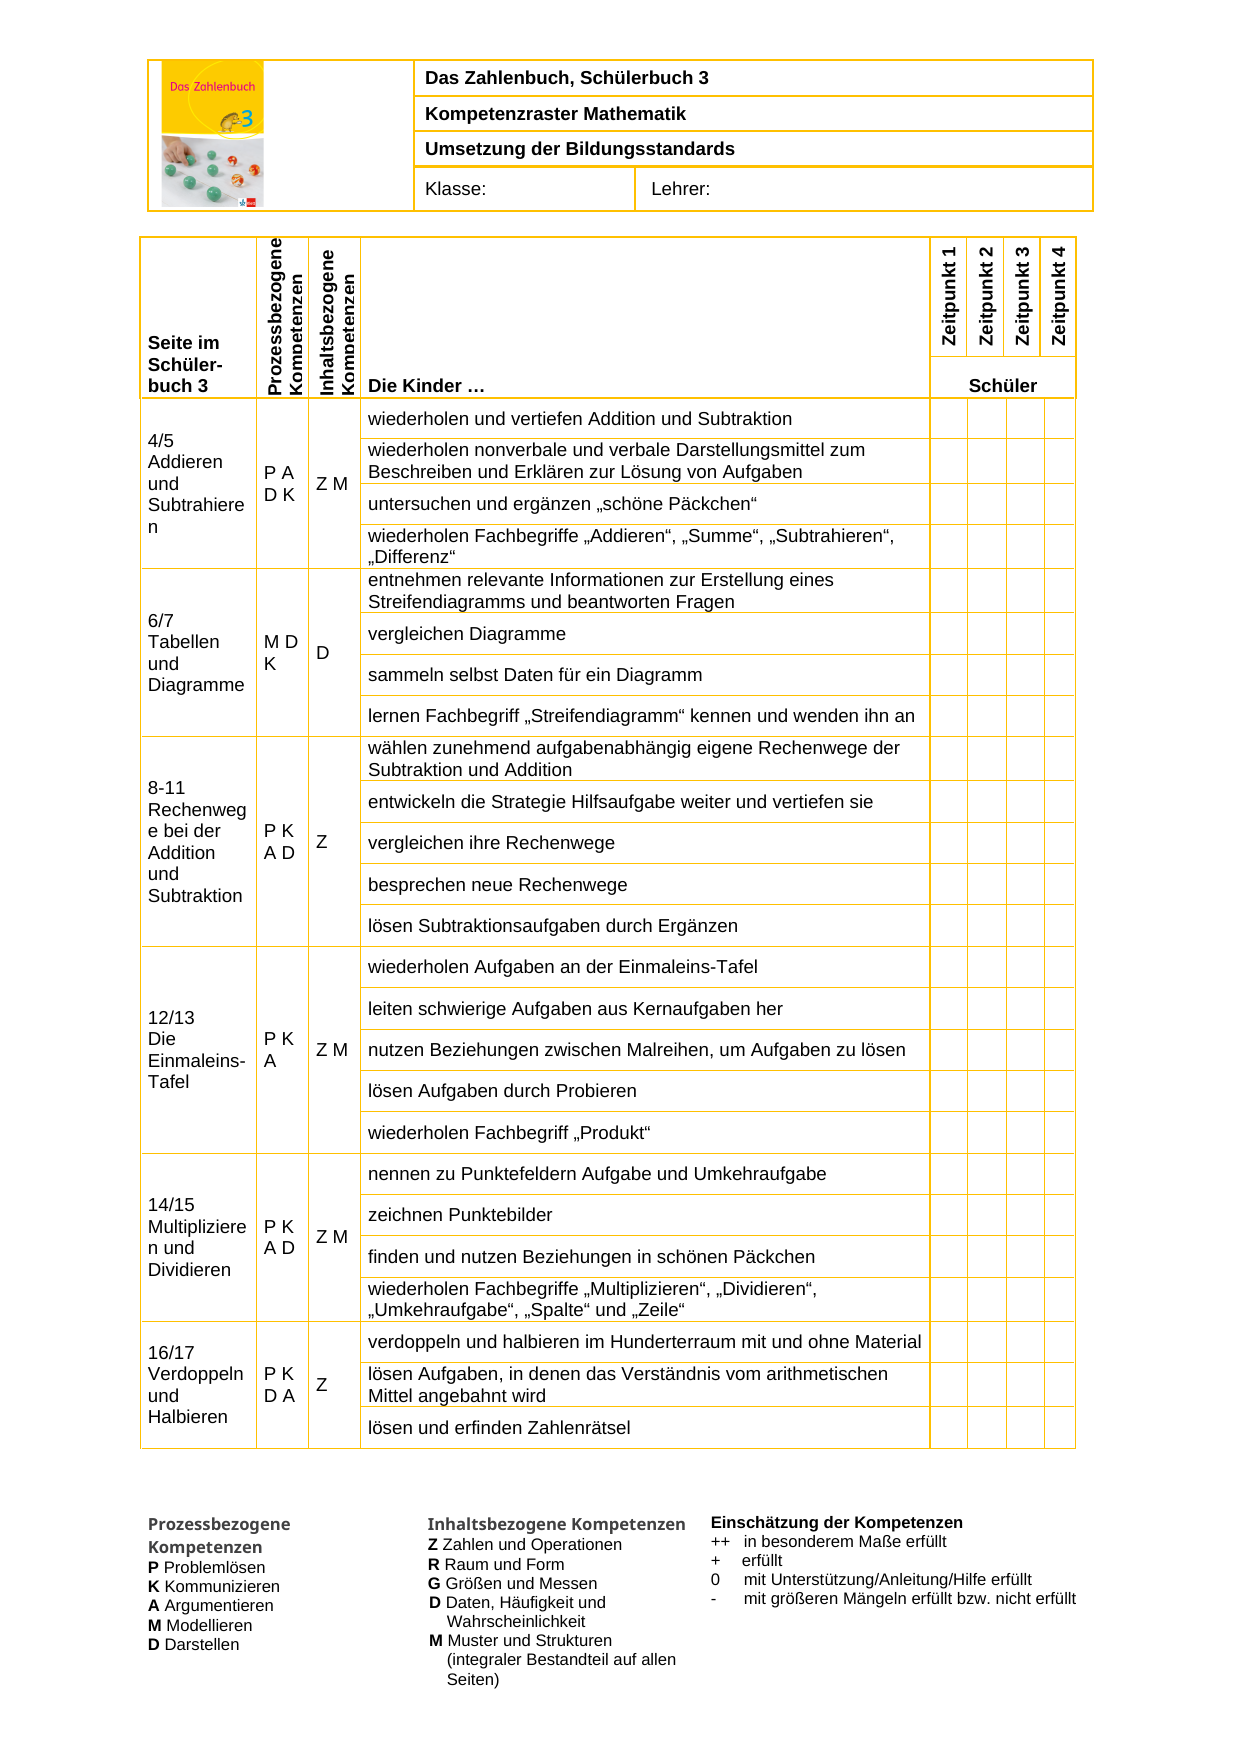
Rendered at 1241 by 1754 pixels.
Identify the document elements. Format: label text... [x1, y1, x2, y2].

table_cell lösen und erfinden Zahlenrätsel [361, 1407, 929, 1448]
table_cell [968, 1030, 1006, 1070]
table_cell [968, 484, 1006, 524]
table_cell [968, 1071, 1006, 1111]
table_cell [968, 905, 1006, 946]
table_cell [1007, 1322, 1044, 1362]
table_cell wählen zunehmend aufgabenabhängig eigene Rechenwege der Subtraktion und Addition [361, 737, 929, 780]
table_cell [1045, 1111, 1075, 1152]
table_cell [968, 569, 1006, 612]
table_cell [1007, 737, 1044, 780]
table_header Die Kinder … [361, 238, 929, 397]
table_cell [968, 1322, 1006, 1362]
table_cell lösen Subtraktionsaufgaben durch Ergänzen [361, 905, 929, 946]
table_cell entwickeln die Strategie Hilfsaufgabe weiter und vertiefen sie [361, 781, 929, 822]
table_cell leiten schwierige Aufgaben aus Kernaufgaben her [361, 988, 929, 1028]
table_cell [931, 1363, 967, 1406]
table_cell untersuchen und ergänzen „schöne Päckchen“ [361, 484, 929, 524]
table_cell [931, 823, 967, 863]
table_cell P K A D [257, 1154, 308, 1321]
table_cell [1045, 1362, 1075, 1406]
table_cell wiederholen Aufgaben an der Einmaleins-Tafel [361, 947, 929, 987]
table_cell [931, 988, 967, 1028]
table_cell 14/15 Multiplizieren und Dividieren [141, 1154, 256, 1321]
table_cell [931, 1236, 967, 1277]
table_cell [1045, 483, 1075, 524]
table_cell [968, 399, 1006, 438]
table_cell 12/13 Die Einmaleins-Tafel [141, 947, 256, 1152]
table_cell [1045, 1321, 1075, 1362]
table_cell [931, 1195, 967, 1235]
table_cell [931, 1278, 967, 1321]
table_cell Z [309, 1322, 360, 1448]
table_cell lernen Fachbegriff „Streifendiagramm“ kennen und wenden ihn an [361, 696, 929, 736]
table_header Zeitpunkt 1 [931, 238, 966, 356]
table_cell [1007, 484, 1044, 524]
table_cell [931, 1154, 967, 1194]
table_cell [1007, 988, 1044, 1028]
table_header Zeitpunkt 3 [1004, 238, 1039, 356]
table_cell [968, 1236, 1006, 1277]
table_cell [931, 1112, 967, 1152]
table_cell lösen Aufgaben, in denen das Verständnis vom arithmetischen Mittel angebahnt wird [361, 1363, 929, 1406]
table_cell [1045, 736, 1075, 780]
table_cell [1045, 904, 1075, 946]
table_cell 8-11 Rechenwege bei der Addition und Subtraktion [141, 737, 256, 946]
table_cell [1007, 1236, 1044, 1277]
table_cell Z M [309, 399, 360, 568]
table_cell [931, 1071, 967, 1111]
table_cell [968, 1278, 1006, 1321]
table_cell [931, 864, 967, 904]
table_cell entnehmen relevante Informationen zur Erstellung eines Streifendiagramms und beantworten Fragen [361, 569, 929, 612]
table_cell [1045, 438, 1075, 482]
table_cell [968, 613, 1006, 653]
table_cell wiederholen und vertiefen Addition und Subtraktion [361, 399, 929, 438]
table_cell [1007, 1071, 1044, 1111]
table_cell [1045, 863, 1075, 904]
table_cell [1007, 1112, 1044, 1152]
table_header Zeitpunkt 4 [1041, 238, 1075, 356]
table_cell [931, 613, 967, 653]
table_cell [931, 439, 967, 482]
table_cell [1045, 612, 1075, 653]
table_cell [968, 439, 1006, 482]
table_cell [968, 1112, 1006, 1152]
table_cell [1045, 946, 1075, 987]
table_cell [1007, 525, 1044, 568]
table_cell Z [309, 737, 360, 946]
table_cell vergleichen Diagramme [361, 613, 929, 653]
table_cell [1045, 987, 1075, 1028]
table_cell [1007, 569, 1044, 612]
table_cell [931, 947, 967, 987]
table_cell [1045, 1153, 1075, 1194]
table_cell [1045, 654, 1075, 695]
table_header Prozessbezogene Kompetenzen [257, 238, 308, 397]
table_cell sammeln selbst Daten für ein Diagramm [361, 655, 929, 695]
table_cell [1045, 780, 1075, 822]
table_cell P K A [257, 947, 308, 1152]
table_cell [1045, 524, 1075, 568]
table_cell [968, 1195, 1006, 1235]
table_cell [1007, 905, 1044, 946]
table_cell [968, 696, 1006, 736]
table_cell [968, 1154, 1006, 1194]
table_cell Schüler [931, 357, 1075, 397]
table_cell [931, 737, 967, 780]
table_cell zeichnen Punktebilder [361, 1195, 929, 1235]
table_cell vergleichen ihre Rechenwege [361, 823, 929, 863]
table_cell [1007, 1154, 1044, 1194]
table_cell Z M [309, 1154, 360, 1321]
table_cell [968, 864, 1006, 904]
table_cell [931, 1322, 967, 1362]
table_cell [931, 484, 967, 524]
table_cell [968, 823, 1006, 863]
table_cell [1007, 1195, 1044, 1235]
table_cell nutzen Beziehungen zwischen Malreihen, um Aufgaben zu lösen [361, 1030, 929, 1070]
table_cell [1007, 1030, 1044, 1070]
table_cell [931, 655, 967, 695]
table_cell [1007, 655, 1044, 695]
table_header Zeitpunkt 2 [967, 238, 1003, 356]
table_cell P A D K [257, 399, 308, 568]
table_cell [931, 781, 967, 822]
table_cell [968, 1363, 1006, 1406]
table_cell D [309, 569, 360, 736]
table_cell 6/7 Tabellen und Diagramme [141, 569, 256, 736]
table_cell wiederholen Fachbegriff „Produkt“ [361, 1112, 929, 1152]
table_cell [968, 781, 1006, 822]
table_cell [1045, 568, 1075, 612]
table_header Seite im Schüler- buch 3 [141, 238, 256, 397]
table_cell [931, 1407, 967, 1448]
table_cell P K D A [257, 1322, 308, 1448]
table_cell [1045, 695, 1075, 736]
table_cell [1007, 1407, 1044, 1448]
table_cell [968, 655, 1006, 695]
table_cell [968, 988, 1006, 1028]
table_cell [1007, 781, 1044, 822]
table_cell [1045, 1277, 1075, 1321]
table_cell [1045, 397, 1075, 438]
table_cell [931, 1030, 967, 1070]
table_cell [1007, 823, 1044, 863]
table_cell [1007, 1363, 1044, 1406]
table_cell [931, 525, 967, 568]
table_cell M D K [257, 569, 308, 736]
table_cell [1045, 1235, 1075, 1277]
table_cell wiederholen nonverbale und verbale Darstellungsmittel zum Beschreiben und Erklären zur Lösung von Aufgaben [361, 439, 929, 482]
table_cell [931, 569, 967, 612]
table_cell [1045, 1029, 1075, 1070]
table_cell [1045, 1070, 1075, 1111]
table_cell besprechen neue Rechenwege [361, 864, 929, 904]
table_cell [1007, 399, 1044, 438]
table_cell nennen zu Punktefeldern Aufgabe und Umkehraufgabe [361, 1154, 929, 1194]
table_cell [1007, 1278, 1044, 1321]
table_cell [968, 947, 1006, 987]
table_cell finden und nutzen Beziehungen in schönen Päckchen [361, 1236, 929, 1277]
table_cell wiederholen Fachbegriffe „Addieren“, „Summe“, „Subtrahieren“, „Differenz“ [361, 525, 929, 568]
table_cell [931, 399, 967, 438]
table_cell [1045, 822, 1075, 863]
table_cell 16/17 Verdoppeln und Halbieren [141, 1322, 256, 1448]
table_header Inhaltsbezogene Kompetenzen [309, 238, 360, 397]
table_cell [1007, 439, 1044, 482]
table_cell [968, 1407, 1006, 1448]
table_cell verdoppeln und halbieren im Hunderterraum mit und ohne Material [361, 1322, 929, 1362]
table_cell [1045, 1194, 1075, 1235]
table_cell Z M [309, 947, 360, 1152]
table_cell [968, 525, 1006, 568]
table_cell [931, 905, 967, 946]
table_cell [1007, 613, 1044, 653]
table_cell wiederholen Fachbegriffe „Multiplizieren“, „Dividieren“, „Umkehraufgabe“, „Spalte“ und „Zeile“ [361, 1278, 929, 1321]
table_cell lösen Aufgaben durch Probieren [361, 1071, 929, 1111]
table_cell 4/5 Addieren und Subtrahieren [141, 398, 256, 568]
table_cell [1045, 1406, 1075, 1448]
table_cell [968, 737, 1006, 780]
table_cell [1007, 696, 1044, 736]
table_cell [1007, 947, 1044, 987]
table_cell [1007, 864, 1044, 904]
table_cell [931, 696, 967, 736]
table_cell P K A D [257, 737, 308, 946]
